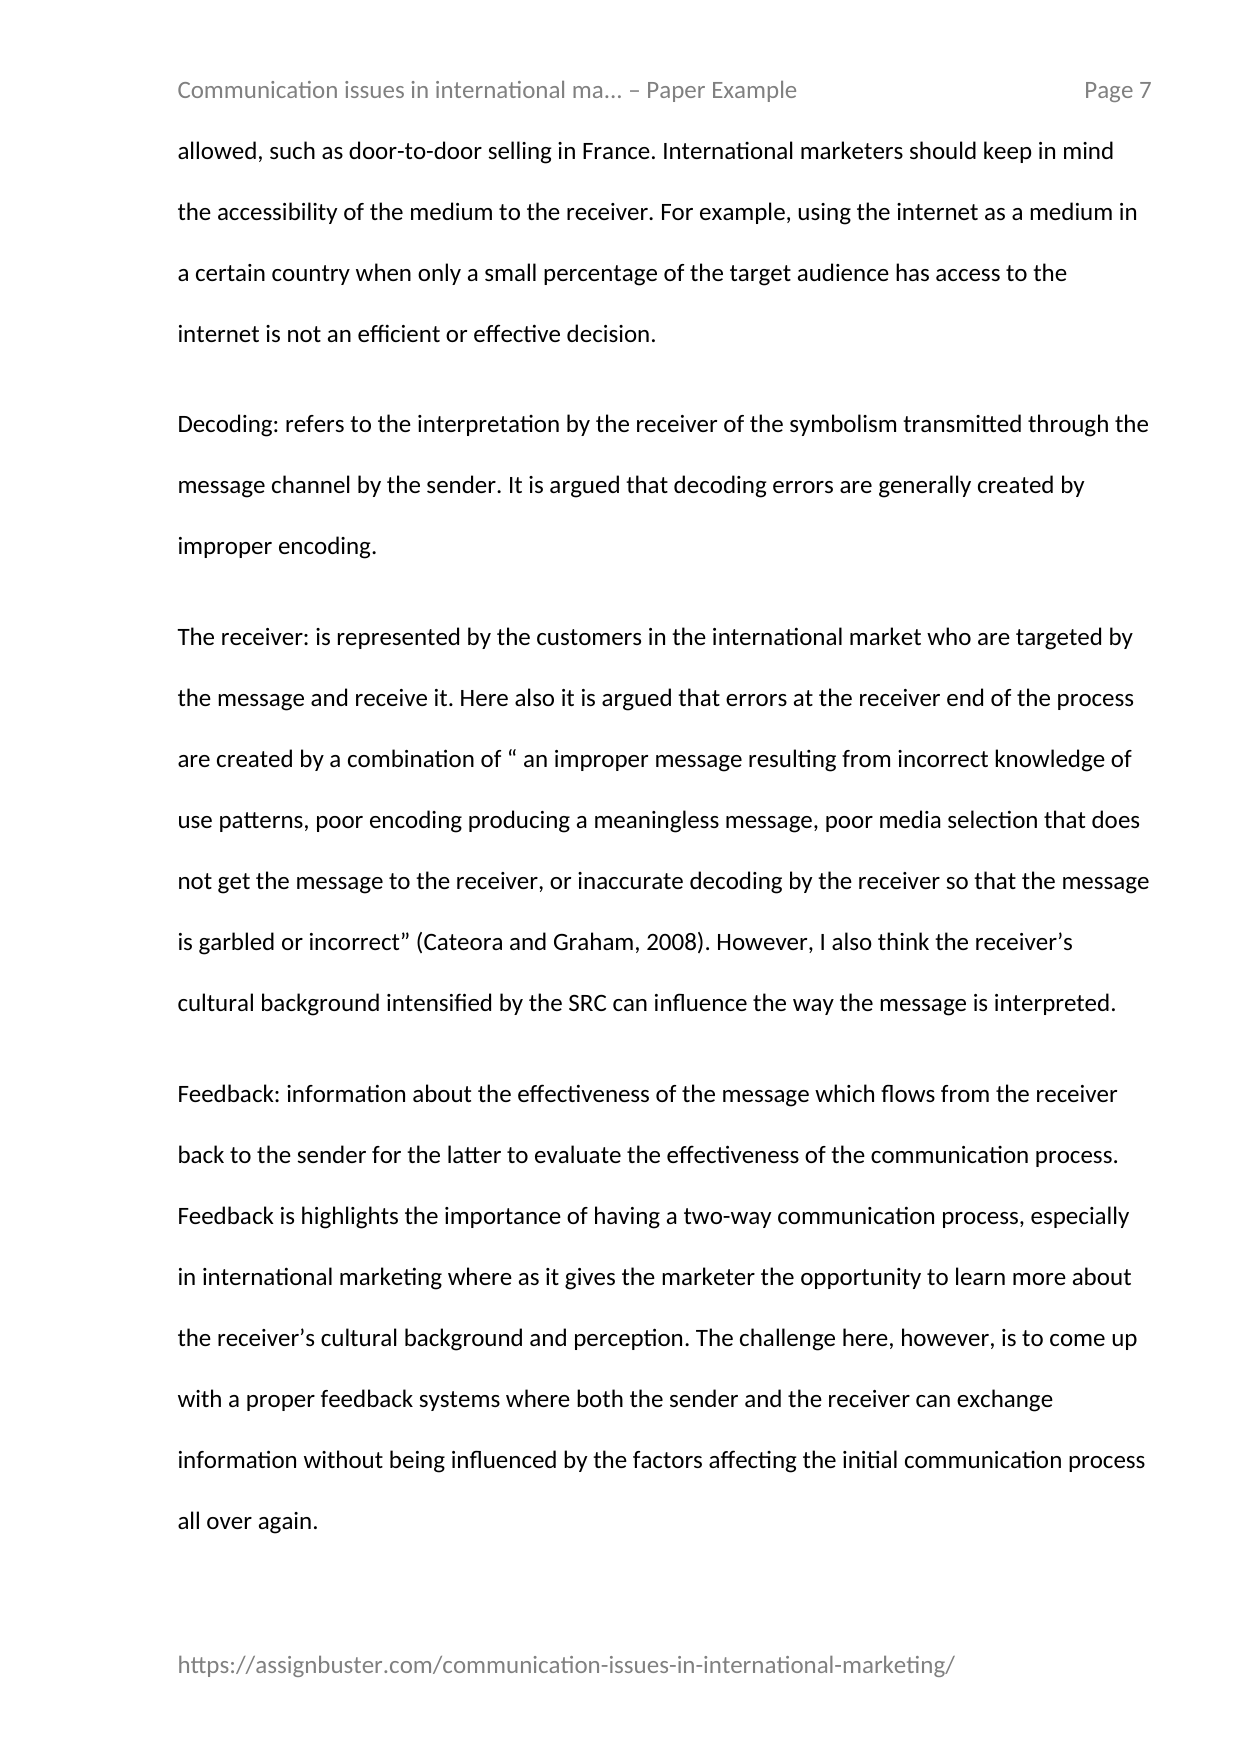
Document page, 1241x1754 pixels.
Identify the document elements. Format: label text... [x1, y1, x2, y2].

text Decoding: refers to the interpretation by the receiver of the symbolism transmitted through the message channel by the sender. It is argued that decoding errors are generally created by improper encoding. [177, 408, 1152, 561]
text Feedback: information about the effectiveness of the message which flows from the receiver back to the sender for the latter to evaluate the effectiveness of the communication process. Feedback is highlights the importance of having a two-way communication process, especially in international marketing where as it gives the marketer the opportunity to learn more about the receiver’s cultural background and perception. The challenge here, however, is to come up with a proper feedback systems where both the sender and the receiver can exchange information without being influenced by the factors affecting the initial communication process all over again. [177, 1078, 1152, 1536]
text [177, 135, 1152, 348]
text The receiver: is represented by the customers in the international market who are targeted by the message and receive it. Here also it is argued that errors at the receiver end of the process are created by a combination of “ an improper message resulting from incorrect knowledge of use patterns, poor encoding producing a meaningless message, poor media selection that does not get the message to the receiver, or inaccurate decoding by the receiver so that the message is garbled or incorrect” (Cateora and Graham, 2008). However, I also think the receiver’s cultural background intensified by the SRC can influence the way the message is interpreted. [177, 621, 1152, 1018]
